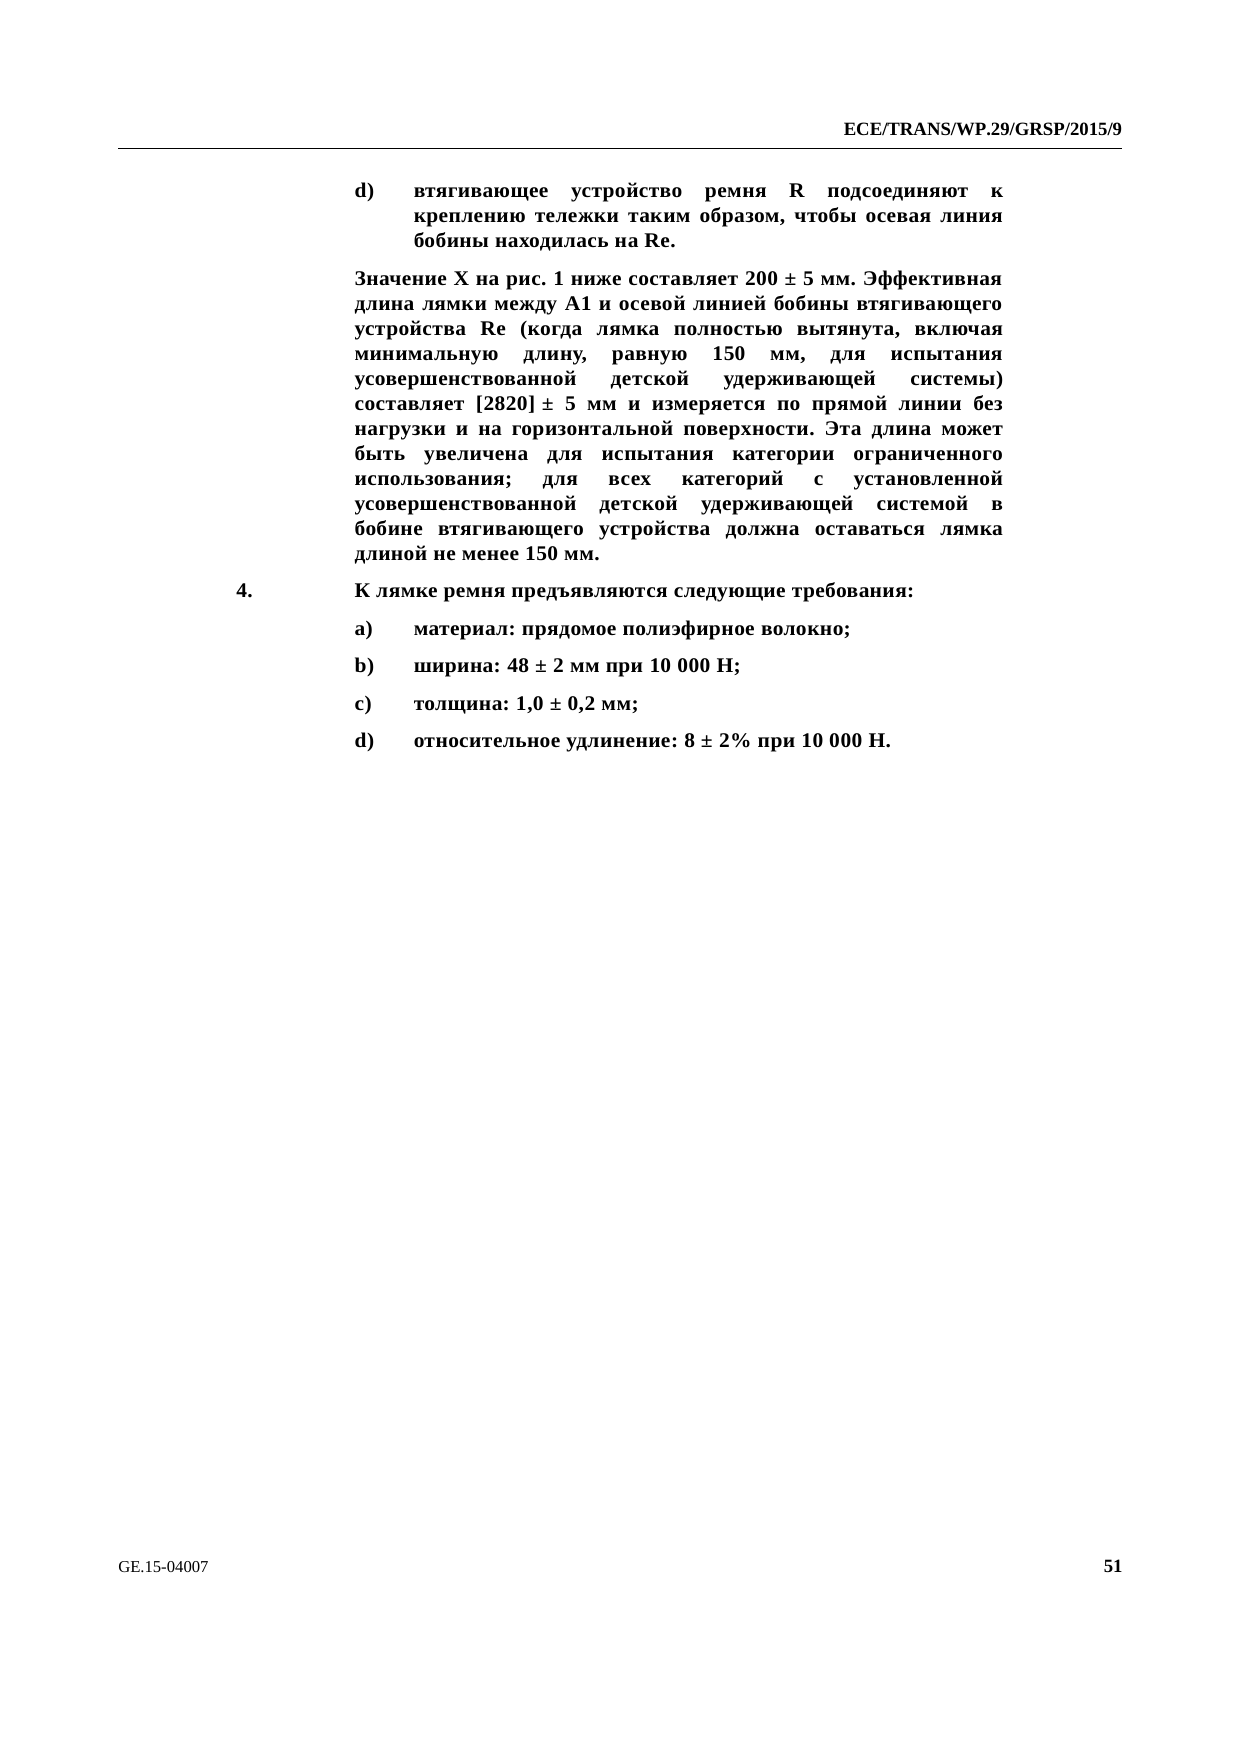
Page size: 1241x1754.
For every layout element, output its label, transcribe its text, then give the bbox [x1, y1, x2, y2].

text Значение X на рис. 1 ниже составляет 200 ± 5 мм. Эффективная длина лямки между A1 и осевой линией бобины втягивающего устройства Re (когда лямка полностью вытянута, включая минимальную длину, равную 150 мм, для испытания усовершенствованной детской удерживающей системы) составляет [2820] ± 5 мм и измеряется по прямой линии без нагрузки и на горизонтальной поверхности. Эта длина может быть увеличена для испытания категории ограниченного использования; для всех категорий с установленной усовершенствованной детской удерживающей системой в бобине втягивающего устройства должна оставаться лямка длиной не менее 150 мм. [236, 265, 1004, 565]
text 4. К лямке ремня предъявляются следующие требования: [236, 577, 1004, 602]
text с) толщина: 1,0 ± 0,2 мм; [236, 690, 1004, 715]
text а) материал: прядомое полиэфирное волокно; [236, 615, 1004, 640]
text d) втягивающее устройство ремня R подсоединяют к креплению тележки таким образом, чтобы осевая линия бобины находилась на Re. [236, 177, 1004, 252]
text b) ширина: 48 ± 2 мм при 10 000 Н; [236, 652, 1004, 677]
text d) относительное удлинение: 8 ± 2% при 10 000 Н. [236, 727, 1004, 752]
